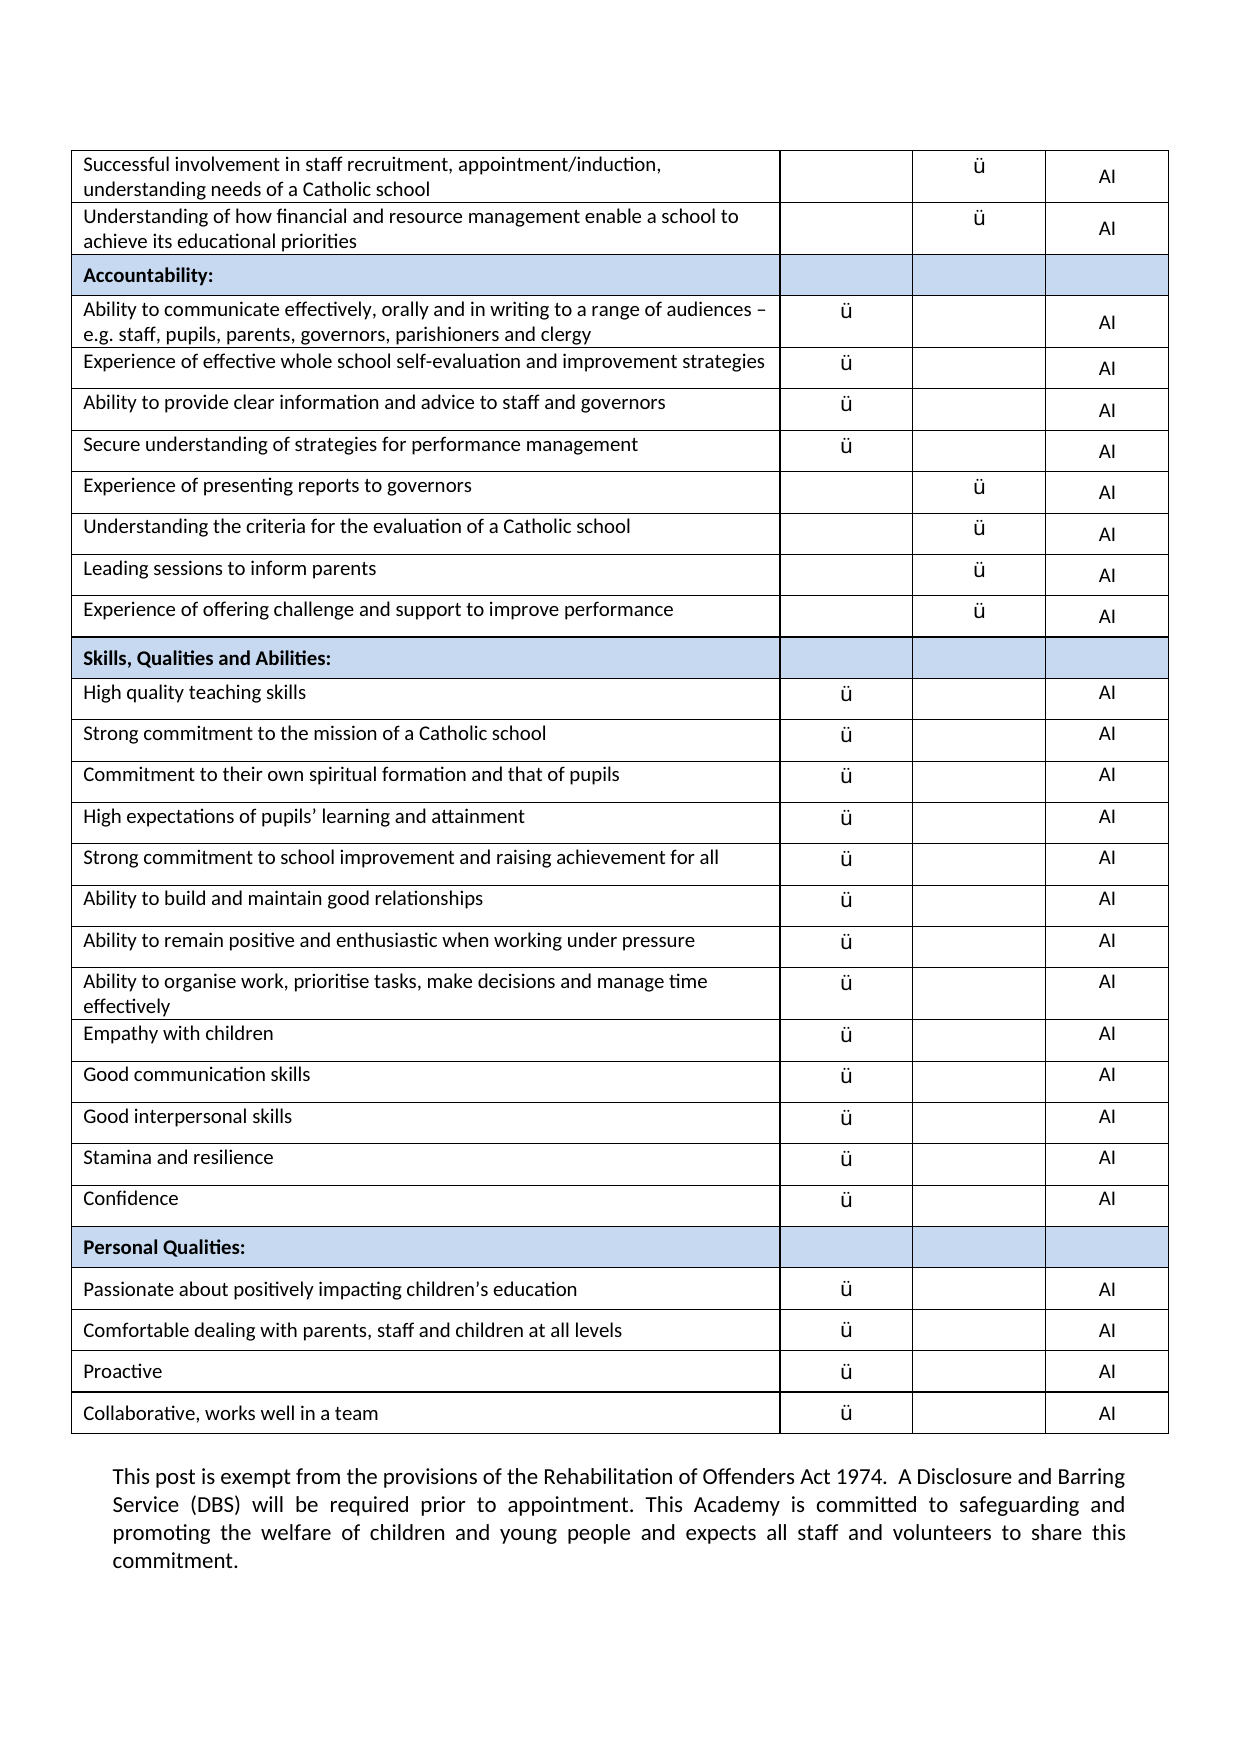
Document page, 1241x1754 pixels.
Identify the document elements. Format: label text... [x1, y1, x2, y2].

table_cell [913, 762, 1045, 802]
table_cell [913, 296, 1045, 347]
table_cell ü [781, 844, 912, 884]
table_cell Good interpersonal skills [72, 1103, 779, 1143]
table_cell Strong commitment to school improvement and raising achievement for all [72, 844, 779, 884]
table_cell ü [781, 679, 912, 719]
table_cell AI [1046, 720, 1168, 761]
table_cell [913, 1268, 1045, 1309]
table_cell Secure understanding of strategies for performance management [72, 431, 779, 471]
table_cell ü [781, 1310, 912, 1350]
table_cell High quality teaching skills [72, 679, 779, 719]
table_cell AI [1046, 803, 1168, 843]
table_cell [913, 1351, 1045, 1391]
table_cell Ability to remain positive and enthusiastic when working under pressure [72, 927, 779, 967]
table_cell [781, 1227, 912, 1267]
table_cell [913, 1227, 1045, 1267]
table_cell Accountability: [72, 255, 779, 295]
table_cell AI [1046, 1268, 1168, 1309]
table_cell ü [913, 472, 1045, 512]
table_cell [913, 803, 1045, 843]
table_cell Ability to build and maintain good relationships [72, 886, 779, 926]
table_cell ü [781, 1020, 912, 1061]
table_cell High expectations of pupils’ learning and attainment [72, 803, 779, 843]
table_cell Experience of effective whole school self-evaluation and improvement strategies [72, 348, 779, 388]
table_cell AI [1046, 1186, 1168, 1226]
table_cell AI [1046, 1062, 1168, 1102]
table_cell [913, 679, 1045, 719]
table_cell [781, 638, 912, 678]
table_cell ü [913, 203, 1045, 254]
table_cell ü [781, 348, 912, 388]
table_cell [913, 431, 1045, 471]
table_cell [1046, 255, 1168, 295]
table_cell Good communication skills [72, 1062, 779, 1102]
table_cell Understanding the criteria for the evaluation of a Catholic school [72, 514, 779, 554]
table_cell Understanding of how financial and resource management enable a school to achieve its educational priorities [72, 203, 779, 254]
table_cell Commitment to their own spiritual formation and that of pupils [72, 762, 779, 802]
table_cell AI [1046, 296, 1168, 347]
table_cell ü [781, 1062, 912, 1102]
table_cell ü [913, 555, 1045, 595]
table_cell AI [1046, 968, 1168, 1019]
table_cell [913, 1144, 1045, 1184]
table_cell ü [781, 762, 912, 802]
table_cell AI [1046, 596, 1168, 636]
table_cell Comfortable dealing with parents, staff and children at all levels [72, 1310, 779, 1350]
table_cell AI [1046, 679, 1168, 719]
table_cell ü [781, 1351, 912, 1391]
table_cell AI [1046, 1310, 1168, 1350]
table_cell [913, 1186, 1045, 1226]
table_cell [1046, 638, 1168, 678]
table_cell Passionate about positively impacting children’s education [72, 1268, 779, 1309]
table_cell ü [781, 927, 912, 967]
table_cell ü [781, 886, 912, 926]
table_cell AI [1046, 1144, 1168, 1184]
table_cell [781, 255, 912, 295]
table_cell ü [781, 1144, 912, 1184]
table_cell ü [781, 1268, 912, 1309]
table_cell AI [1046, 762, 1168, 802]
table_cell AI [1046, 886, 1168, 926]
table_cell AI [1046, 1351, 1168, 1391]
table_cell Ability to provide clear information and advice to staff and governors [72, 389, 779, 430]
table_cell Stamina and resilience [72, 1144, 779, 1184]
table_cell [913, 720, 1045, 761]
table_cell ü [913, 514, 1045, 554]
table_cell AI [1046, 927, 1168, 967]
table_cell Experience of offering challenge and support to improve performance [72, 596, 779, 636]
table_cell [913, 1393, 1045, 1433]
table_cell Leading sessions to inform parents [72, 555, 779, 595]
table_cell Experience of presenting reports to governors [72, 472, 779, 512]
table_cell ü [781, 1186, 912, 1226]
table_cell ü [781, 431, 912, 471]
table_cell AI [1046, 1103, 1168, 1143]
table_cell [913, 968, 1045, 1019]
table_cell Strong commitment to the mission of a Catholic school [72, 720, 779, 761]
table_cell [913, 927, 1045, 967]
table_cell [781, 555, 912, 595]
table_cell Successful involvement in staff recruitment, appointment/induction, understanding needs of a Catholic school [72, 151, 779, 202]
table_cell [913, 844, 1045, 884]
table_cell AI [1046, 555, 1168, 595]
table_cell Collaborative, works well in a team [72, 1393, 779, 1433]
table_cell [913, 1062, 1045, 1102]
table_cell Proactive [72, 1351, 779, 1391]
table_cell [913, 255, 1045, 295]
table_cell Skills, Qualities and Abilities: [72, 638, 779, 678]
table_cell [913, 348, 1045, 388]
table_cell ü [781, 803, 912, 843]
table_cell AI [1046, 203, 1168, 254]
table_cell AI [1046, 472, 1168, 512]
table_cell [781, 151, 912, 202]
table_cell [913, 1310, 1045, 1350]
table_cell AI [1046, 389, 1168, 430]
table_cell ü [781, 1393, 912, 1433]
table_cell ü [781, 968, 912, 1019]
table_cell ü [781, 1103, 912, 1143]
table_cell AI [1046, 348, 1168, 388]
table_cell Empathy with children [72, 1020, 779, 1061]
table_cell Ability to organise work, prioritise tasks, make decisions and manage time effectively [72, 968, 779, 1019]
table_cell AI [1046, 431, 1168, 471]
table_cell [913, 1020, 1045, 1061]
table_cell AI [1046, 1020, 1168, 1061]
table_cell Confidence [72, 1186, 779, 1226]
text This post is exempt from the provisions of the Rehabilitation of Offenders Act 1974. A Disclosure and Barring Service (DBS) will be required prior to appointment. This Academy is committed to safeguarding and promoting the welfare of children and young people and expects all staff and volunteers to share this commitment. [112, 1462, 1128, 1574]
table_cell AI [1046, 514, 1168, 554]
table_cell [913, 886, 1045, 926]
table_cell ü [781, 720, 912, 761]
table_cell ü [781, 389, 912, 430]
table_cell [913, 389, 1045, 430]
table_cell [781, 203, 912, 254]
table_cell [913, 638, 1045, 678]
table_cell [781, 472, 912, 512]
table_cell AI [1046, 1393, 1168, 1433]
table_cell AI [1046, 151, 1168, 202]
table_cell ü [781, 296, 912, 347]
table_cell [781, 596, 912, 636]
table_cell ü [913, 596, 1045, 636]
table_cell Ability to communicate effectively, orally and in writing to a range of audiences – e.g. staff, pupils, parents, governors, parishioners and clergy [72, 296, 779, 347]
table_cell AI [1046, 844, 1168, 884]
table_cell [1046, 1227, 1168, 1267]
table_cell Personal Qualities: [72, 1227, 779, 1267]
table_cell [913, 1103, 1045, 1143]
table_cell ü [913, 151, 1045, 202]
table_cell [781, 514, 912, 554]
